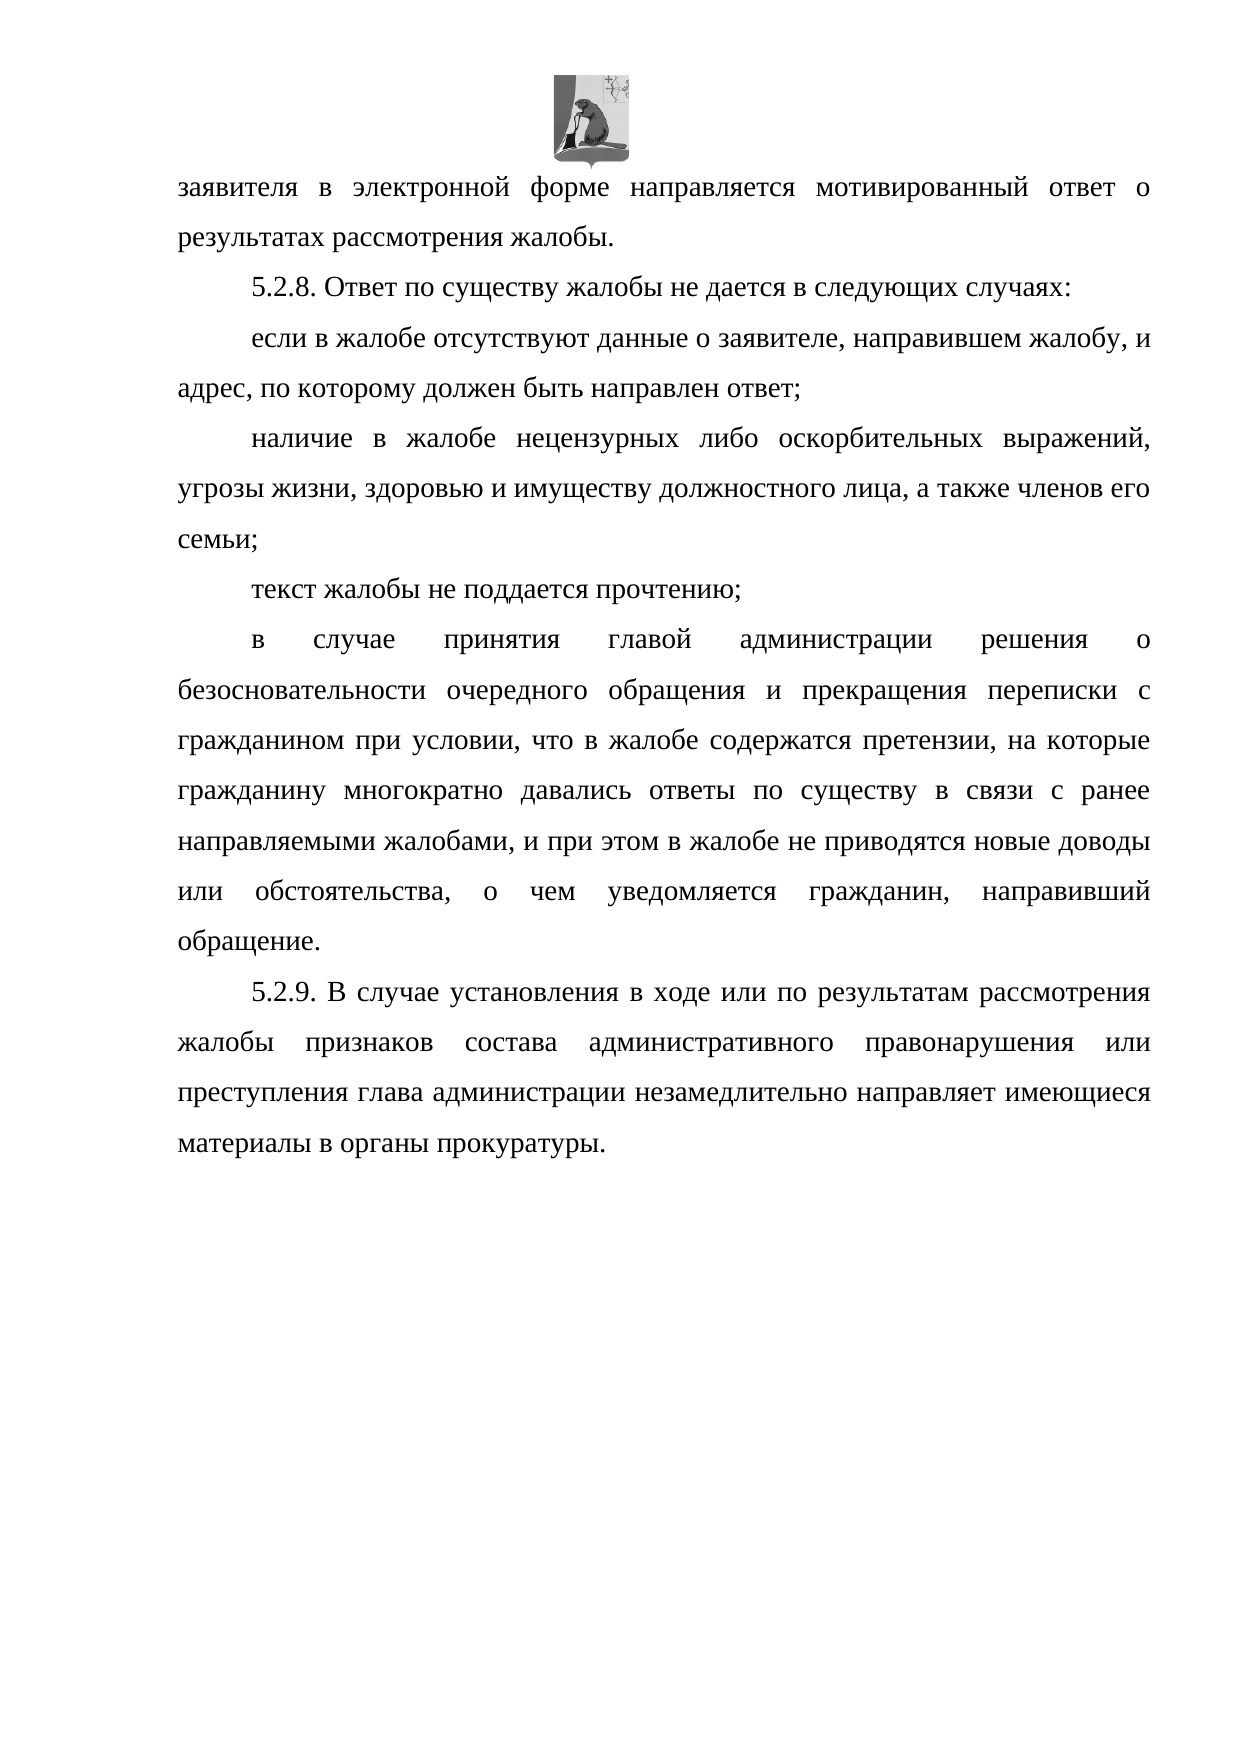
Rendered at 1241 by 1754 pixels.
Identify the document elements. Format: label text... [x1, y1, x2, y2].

text наличие в жалобе нецензурных либо оскорбительных выражений, угрозы жизни, здоровью и имуществу должностного лица, а также членов его семьи; [177, 420, 1152, 554]
text если в жалобе отсутствуют данные о заявителе, направившем жалобу, и адрес, по которому должен быть направлен ответ; [177, 320, 1152, 403]
text 5.2.8. Ответ по существу жалобы не дается в следующих случаях: [177, 269, 1152, 303]
text в случае принятия главой администрации решения о безосновательности очередного обращения и прекращения переписки с гражданином при условии, что в жалобе содержатся претензии, на которые гражданину многократно давались ответы по существу в связи с ранее направляемыми жалобами, и при этом в жалобе не приводятся новые доводы или обстоятельства, о чем уведомляется гражданин, направивший обращение. [177, 622, 1152, 957]
text 5.2.9. В случае установления в ходе или по результатам рассмотрения жалобы признаков состава административного правонарушения или преступления глава администрации незамедлительно направляет имеющиеся материалы в органы прокуратуры. [177, 974, 1152, 1158]
text текст жалобы не поддается прочтению; [177, 571, 1152, 605]
